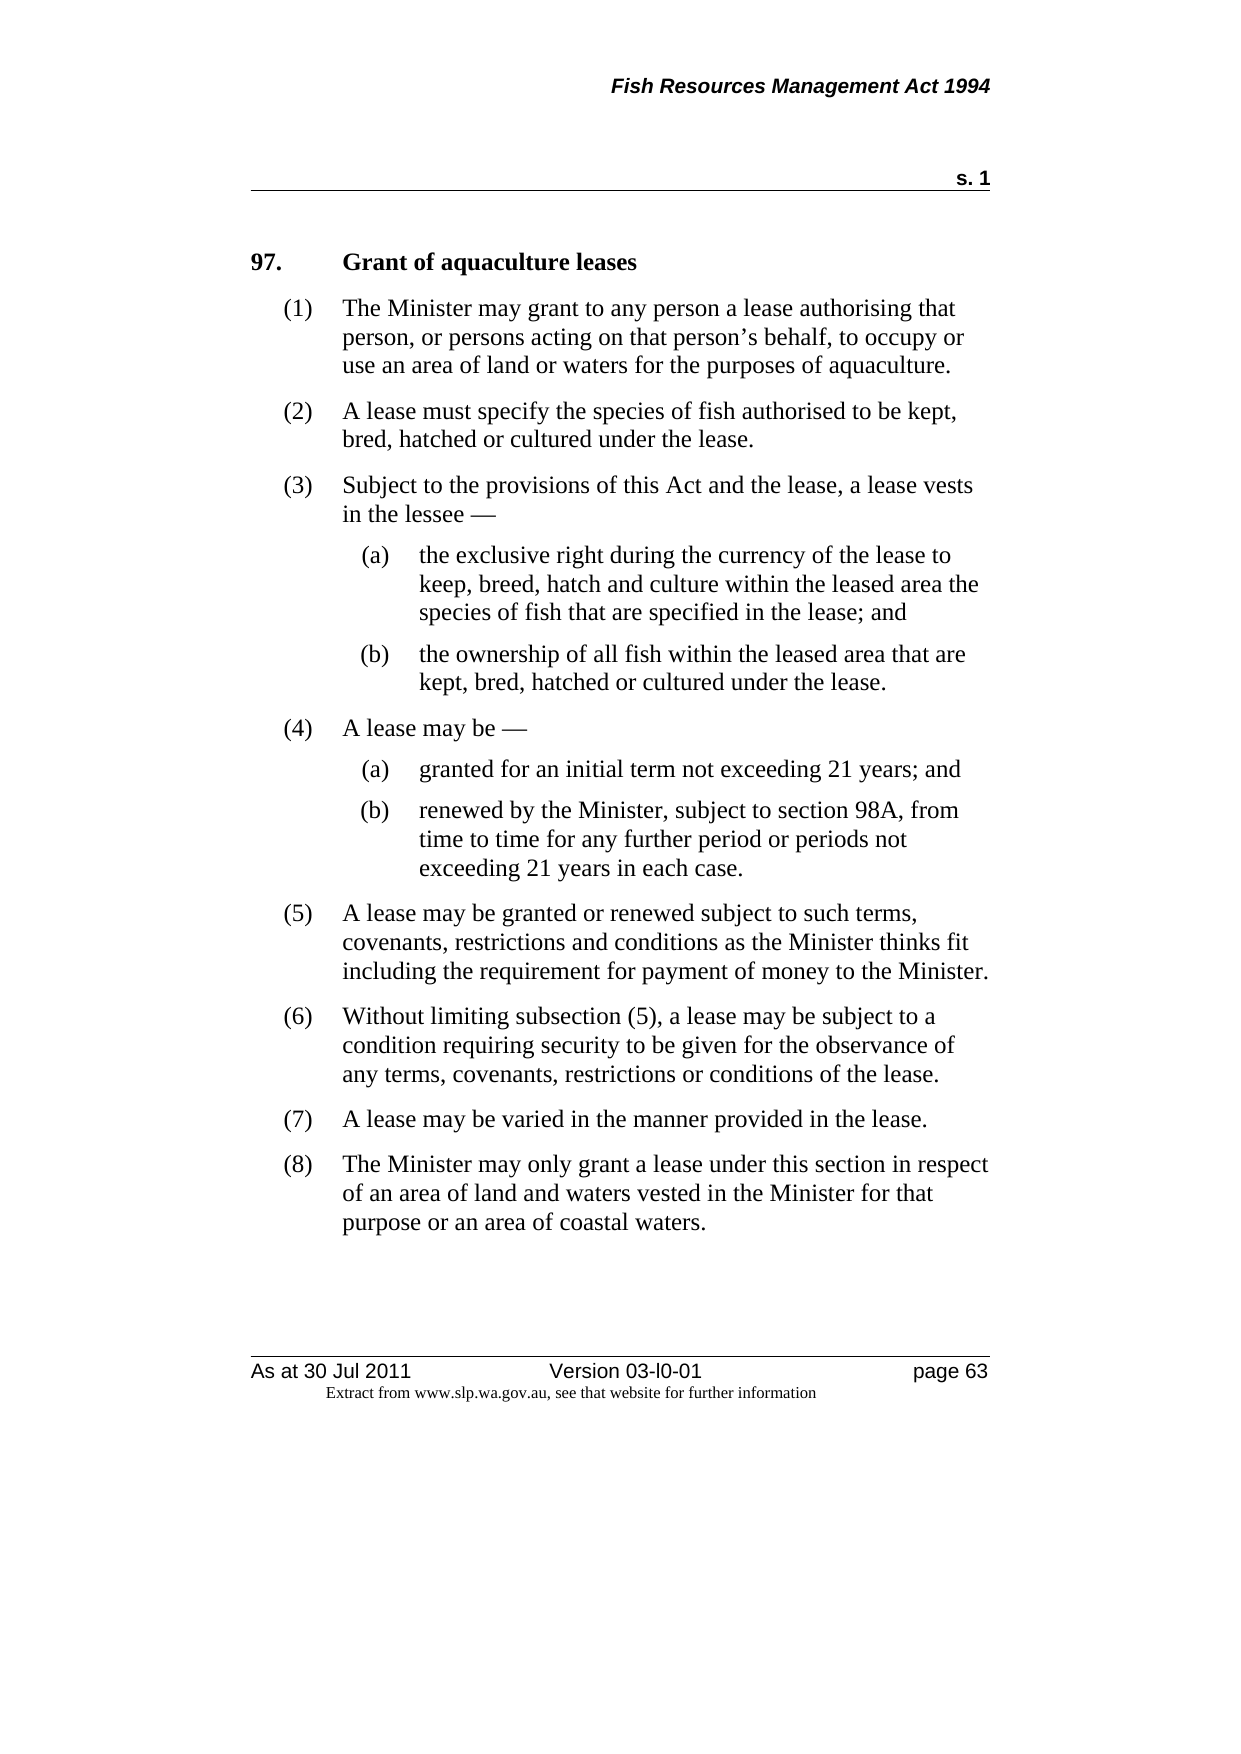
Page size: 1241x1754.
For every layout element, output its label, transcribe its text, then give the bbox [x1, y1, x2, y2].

text (3) Subject to the provisions of this Act and the lease, a lease vests in the lessee — [251, 470, 990, 527]
text (2) A lease must specify the species of fish authorised to be kept, bred, hatched or cultured under the lease. [251, 396, 990, 453]
text (8) The Minister may only grant a lease under this section in respect of an area of land and waters vested in the Minister for that purpose or an area of coastal waters. [251, 1149, 990, 1236]
text (b) renewed by the Minister, subject to section 98A, from time to time for any further period or periods not exceeding 21 years in each case. [251, 795, 990, 882]
text (5) A lease may be granted or renewed subject to such terms, covenants, restrictions and conditions as the Minister thinks fit including the requirement for payment of money to the Minister. [251, 898, 990, 984]
text (7) A lease may be varied in the manner provided in the lease. [251, 1104, 990, 1133]
subtitle 97. Grant of aquaculture leases [251, 247, 990, 276]
text (6) Without limiting subsection (5), a lease may be subject to a condition requiring security to be given for the observance of any terms, covenants, restrictions or conditions of the lease. [251, 1001, 990, 1087]
text (4) A lease may be — [251, 713, 990, 742]
text (a) granted for an initial term not exceeding 21 years; and [251, 754, 990, 783]
text (1) The Minister may grant to any person a lease authorising that person, or persons acting on that person’s behalf, to occupy or use an area of land or waters for the purposes of aquaculture. [251, 293, 990, 379]
text (b) the ownership of all fish within the leased area that are kept, bred, hatched or cultured under the lease. [251, 639, 990, 696]
text (a) the exclusive right during the currency of the lease to keep, breed, hatch and culture within the leased area the species of fish that are specified in the lease; and [251, 540, 990, 626]
